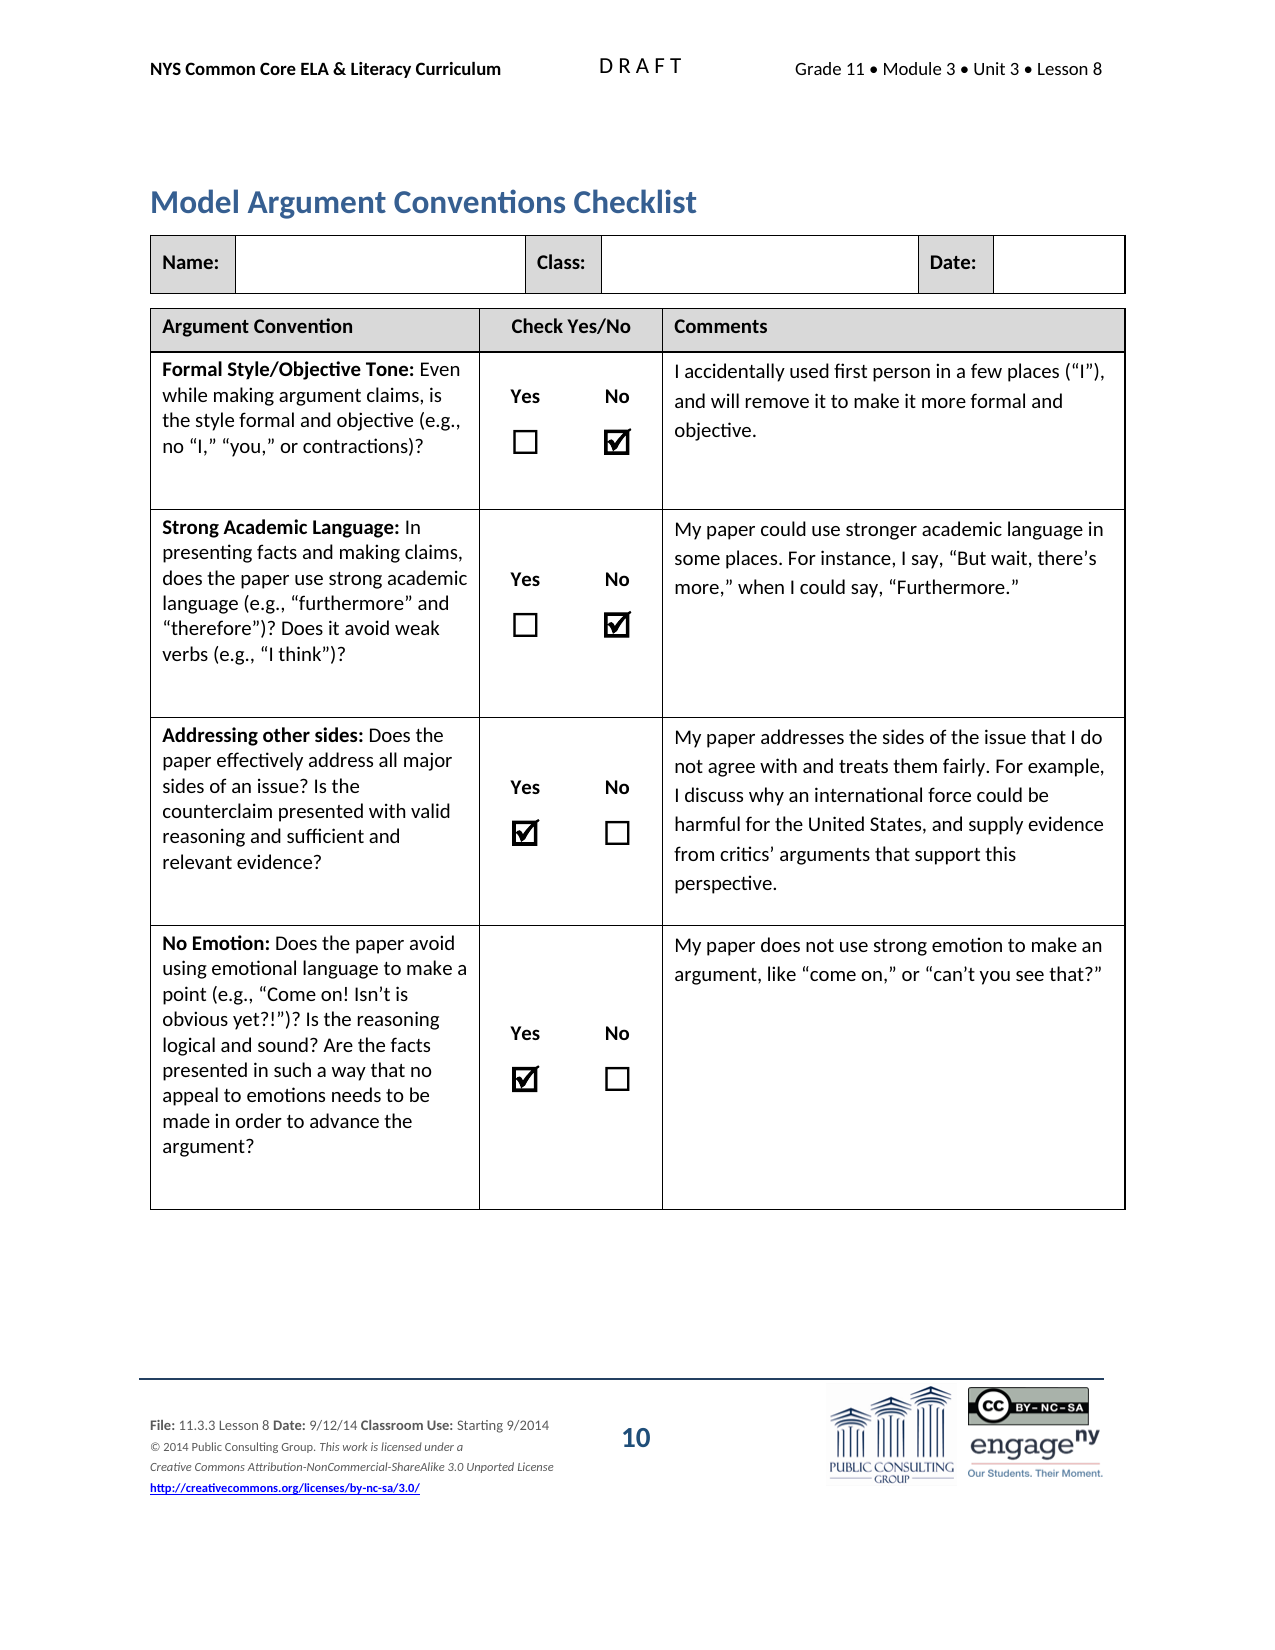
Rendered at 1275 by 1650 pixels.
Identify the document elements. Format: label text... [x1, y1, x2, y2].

table_cell No [571, 718, 662, 925]
table_cell No [571, 353, 662, 509]
table_header Name: [151, 236, 235, 293]
table_cell No [571, 926, 662, 1209]
text Model Argument Conventions Checklist [150, 181, 1125, 222]
table_cell Addressing other sides: Does the paper effectively address all major sides of an issue? Is the counterclaim presented with valid reasoning and sufficient and relevant evidence? [151, 718, 479, 925]
table_header [602, 236, 918, 293]
table_cell Yes [480, 353, 571, 509]
table_header Comments [663, 309, 1124, 351]
table_cell Formal Style/Objective Tone: Even while making argument claims, is the style formal and objective (e.g., no “I,” “you,” or contractions)? [151, 353, 479, 509]
table_header Check Yes/No [480, 309, 662, 351]
table_cell My paper does not use strong emotion to make an argument, like “come on,” or “can’t you see that?” [663, 926, 1124, 1209]
table_cell Yes [480, 926, 571, 1209]
table_header [994, 236, 1124, 293]
picture [825, 1382, 1104, 1487]
table_header Argument Convention [151, 309, 479, 351]
table_header [236, 236, 525, 293]
table_cell Strong Academic Language: In presenting facts and making claims, does the paper use strong academic language (e.g., “furthermore” and “therefore”)? Does it avoid weak verbs (e.g., “I think”)? [151, 510, 479, 717]
table_cell No Emotion: Does the paper avoid using emotional language to make a point (e.g., “Come on! Isn’t is obvious yet?!”)? Is the reasoning logical and sound? Are the facts presented in such a way that no appeal to emotions needs to be made in order to advance the argument? [151, 926, 479, 1209]
table_header Class: [526, 236, 601, 293]
table_cell My paper addresses the sides of the issue that I do not agree with and treats them fairly. For example, I discuss why an international force could be harmful for the United States, and supply evidence from critics’ arguments that support this perspective. [663, 718, 1124, 925]
table_cell Yes [480, 510, 571, 717]
table_cell I accidentally used first person in a few places (“I”), and will remove it to make it more formal and objective. [663, 353, 1124, 509]
table_header Date: [919, 236, 993, 293]
table_cell No [571, 510, 662, 717]
table_cell My paper could use stronger academic language in some places. For instance, I say, “But wait, there’s more,” when I could say, “Furthermore.” [663, 510, 1124, 717]
table_cell Yes [480, 718, 571, 925]
